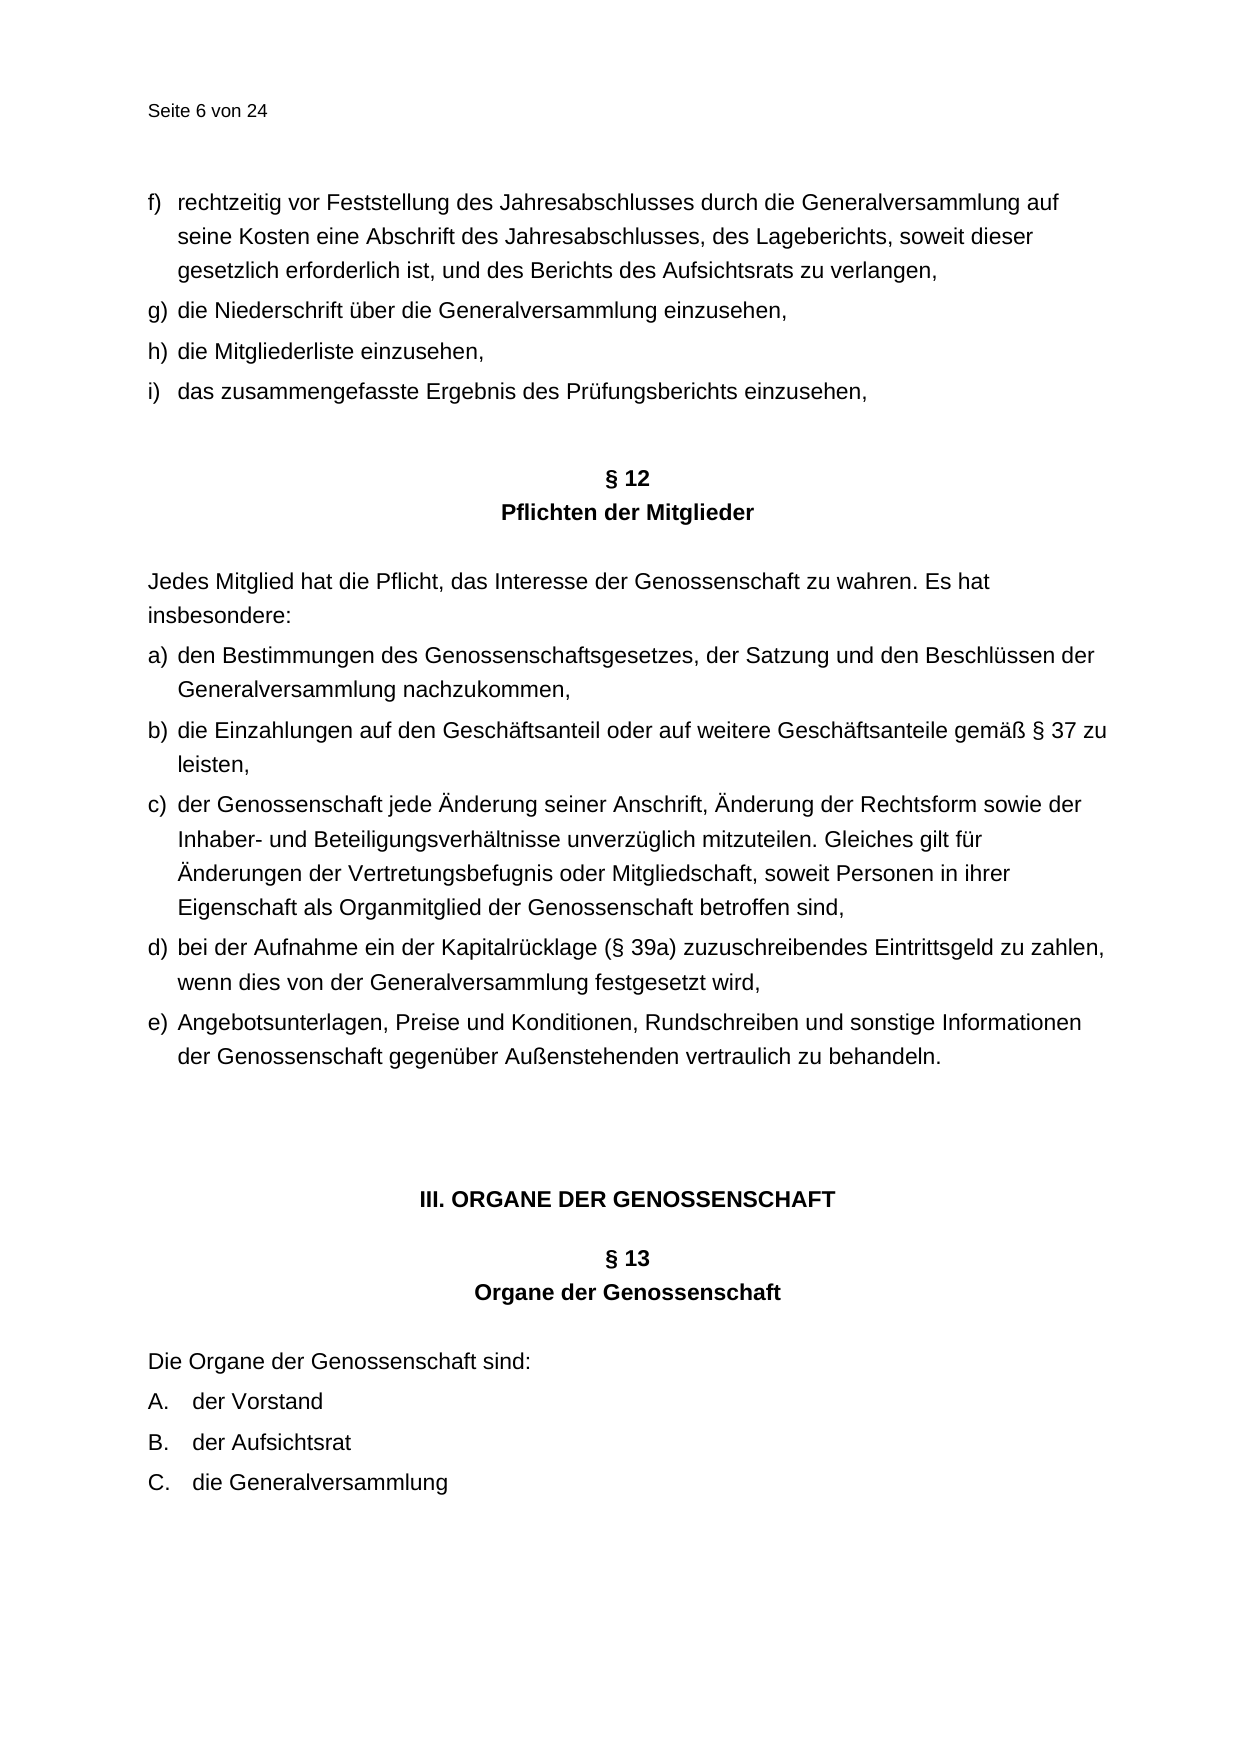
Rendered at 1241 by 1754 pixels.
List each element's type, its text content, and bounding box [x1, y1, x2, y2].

text C. die Generalversammlung [148, 1469, 1107, 1495]
list den Bestimmungen des Genossenschaftsgesetzes, der Satzung und den Beschlüssen der Generalversammlung nachzukommen, [148, 642, 1107, 703]
list bei der Aufnahme ein der Kapitalrücklage (§ 39a) zuzuschreibendes Eintrittsgeld zu zahlen, wenn dies von der Generalversammlung festgesetzt wird, [148, 934, 1107, 995]
text A. der Vorstand [148, 1388, 1107, 1414]
list Angebotsunterlagen, Preise und Konditionen, Rundschreiben und sonstige Informationen der Genossenschaft gegenüber Außenstehenden vertraulich zu behandeln. [148, 1009, 1107, 1069]
text Die Organe der Genossenschaft sind: [148, 1348, 1107, 1374]
list rechtzeitig vor Feststellung des Jahresabschlusses durch die Generalversammlung auf seine Kosten eine Abschrift des Jahresabschlusses, des Lageberichts, soweit dieser gesetzlich erforderlich ist, und des Berichts des Aufsichtsrats zu verlangen, [148, 188, 1107, 283]
list das zusammengefasste Ergebnis des Prüfungsberichts einzusehen, [148, 378, 1107, 404]
text Organe der Genossenschaft [148, 1279, 1107, 1306]
text III. ORGANE DER GENOSSENSCHAFT [148, 1186, 1107, 1212]
list die Niederschrift über die Generalversammlung einzusehen, [148, 297, 1107, 323]
text Jedes Mitglied hat die Pflicht, das Interesse der Genossenschaft zu wahren. Es hat insbesondere: [148, 568, 1107, 628]
text B. der Aufsichtsrat [148, 1428, 1107, 1455]
list der Genossenschaft jede Änderung seiner Anschrift, Änderung der Rechtsform sowie der Inhaber- und Beteiligungsverhältnisse unverzüglich mitzuteilen. Gleiches gilt für Änderungen der Vertretungsbefugnis oder Mitgliedschaft, soweit Personen in ihrer Eigenschaft als Organmitglied der Genossenschaft betroffen sind, [148, 791, 1107, 920]
text § 12 [148, 465, 1107, 491]
list die Einzahlungen auf den Geschäftsanteil oder auf weitere Geschäftsanteile gemäß § 37 zu leisten, [148, 717, 1107, 777]
text Pflichten der Mitglieder [148, 499, 1107, 526]
list die Mitgliederliste einzusehen, [148, 338, 1107, 364]
text § 13 [148, 1245, 1107, 1271]
